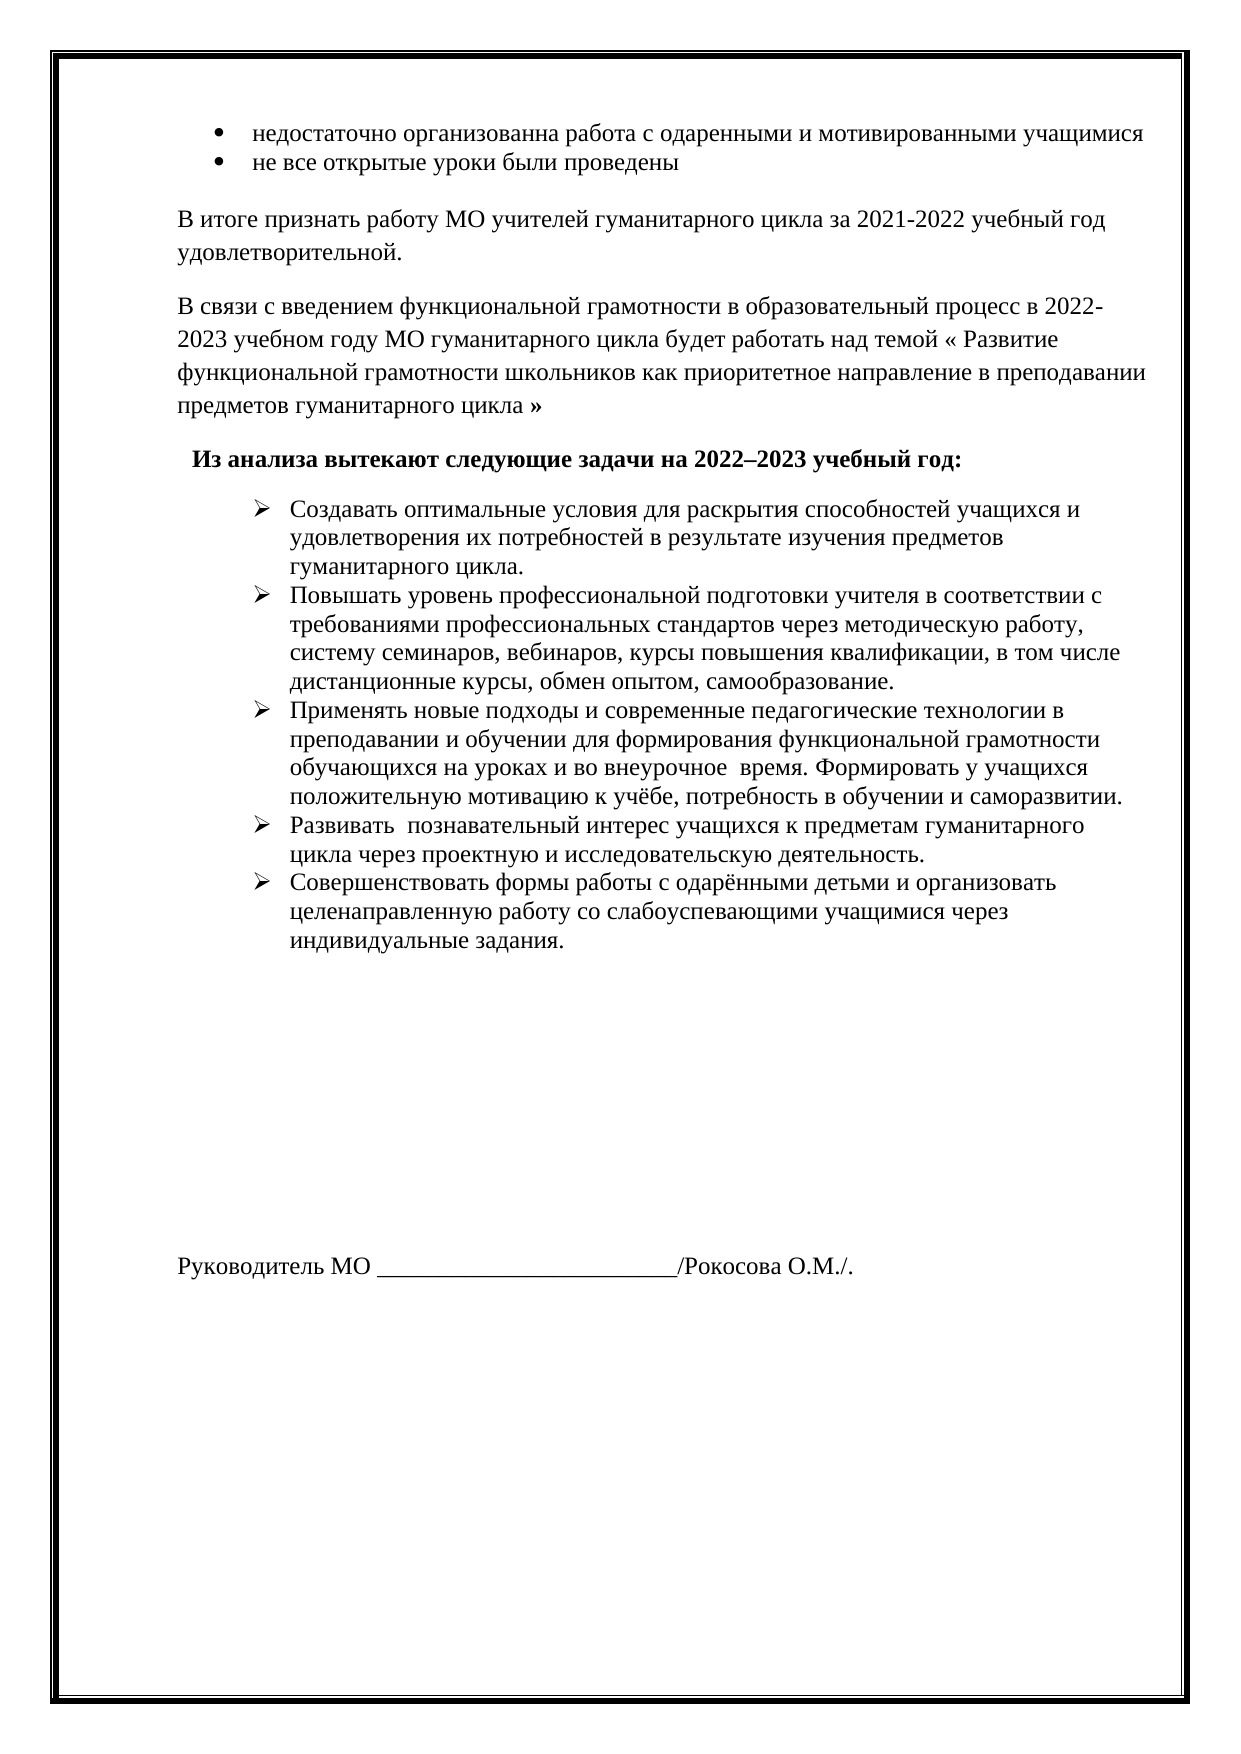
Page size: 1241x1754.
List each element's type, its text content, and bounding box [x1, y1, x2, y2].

list Создавать оптимальные условия для раскрытия способностей учащихся и удовлетворения их потребностей в результате изучения предметов гуманитарного цикла. [252, 494, 1152, 580]
list не все открытые уроки были проведены [214, 147, 1152, 176]
list Развивать познавательный интерес учащихся к предметам гуманитарного цикла через проектную и исследовательскую деятельность. [252, 810, 1152, 867]
list Применять новые подходы и современные педагогические технологии в преподавании и обучении для формирования функциональной грамотности обучающихся на уроках и во внеурочное время. Формировать у учащихся положительную мотивацию к учёбе, потребность в обучении и саморазвитии. [252, 695, 1152, 810]
list Повышать уровень профессиональной подготовки учителя в соответствии с требованиями профессиональных стандартов через методическую работу, систему семинаров, вебинаров, курсы повышения квалификации, в том числе дистанционные курсы, обмен опытом, самообразование. [252, 580, 1152, 695]
text В итоге признать работу МО учителей гуманитарного цикла за 2021-2022 учебный год удовлетворительной. [177, 204, 1152, 266]
text Руководитель МО ________________________/Рокосова О.М./. [177, 1251, 1152, 1280]
list недостаточно организованна работа с одаренными и мотивированными учащимися [214, 118, 1152, 147]
text Из анализа вытекают следующие задачи на 2022–2023 учебный год: [118, 444, 1152, 473]
text В связи с введением функциональной грамотности в образовательный процесс в 2022-2023 учебном году МО гуманитарного цикла будет работать над темой « Развитие функциональной грамотности школьников как приоритетное направление в преподавании предметов гуманитарного цикла » [177, 291, 1152, 419]
list Совершенствовать формы работы с одарёнными детьми и организовать целенаправленную работу со слабоуспевающими учащимися через индивидуальные задания. [252, 867, 1152, 954]
